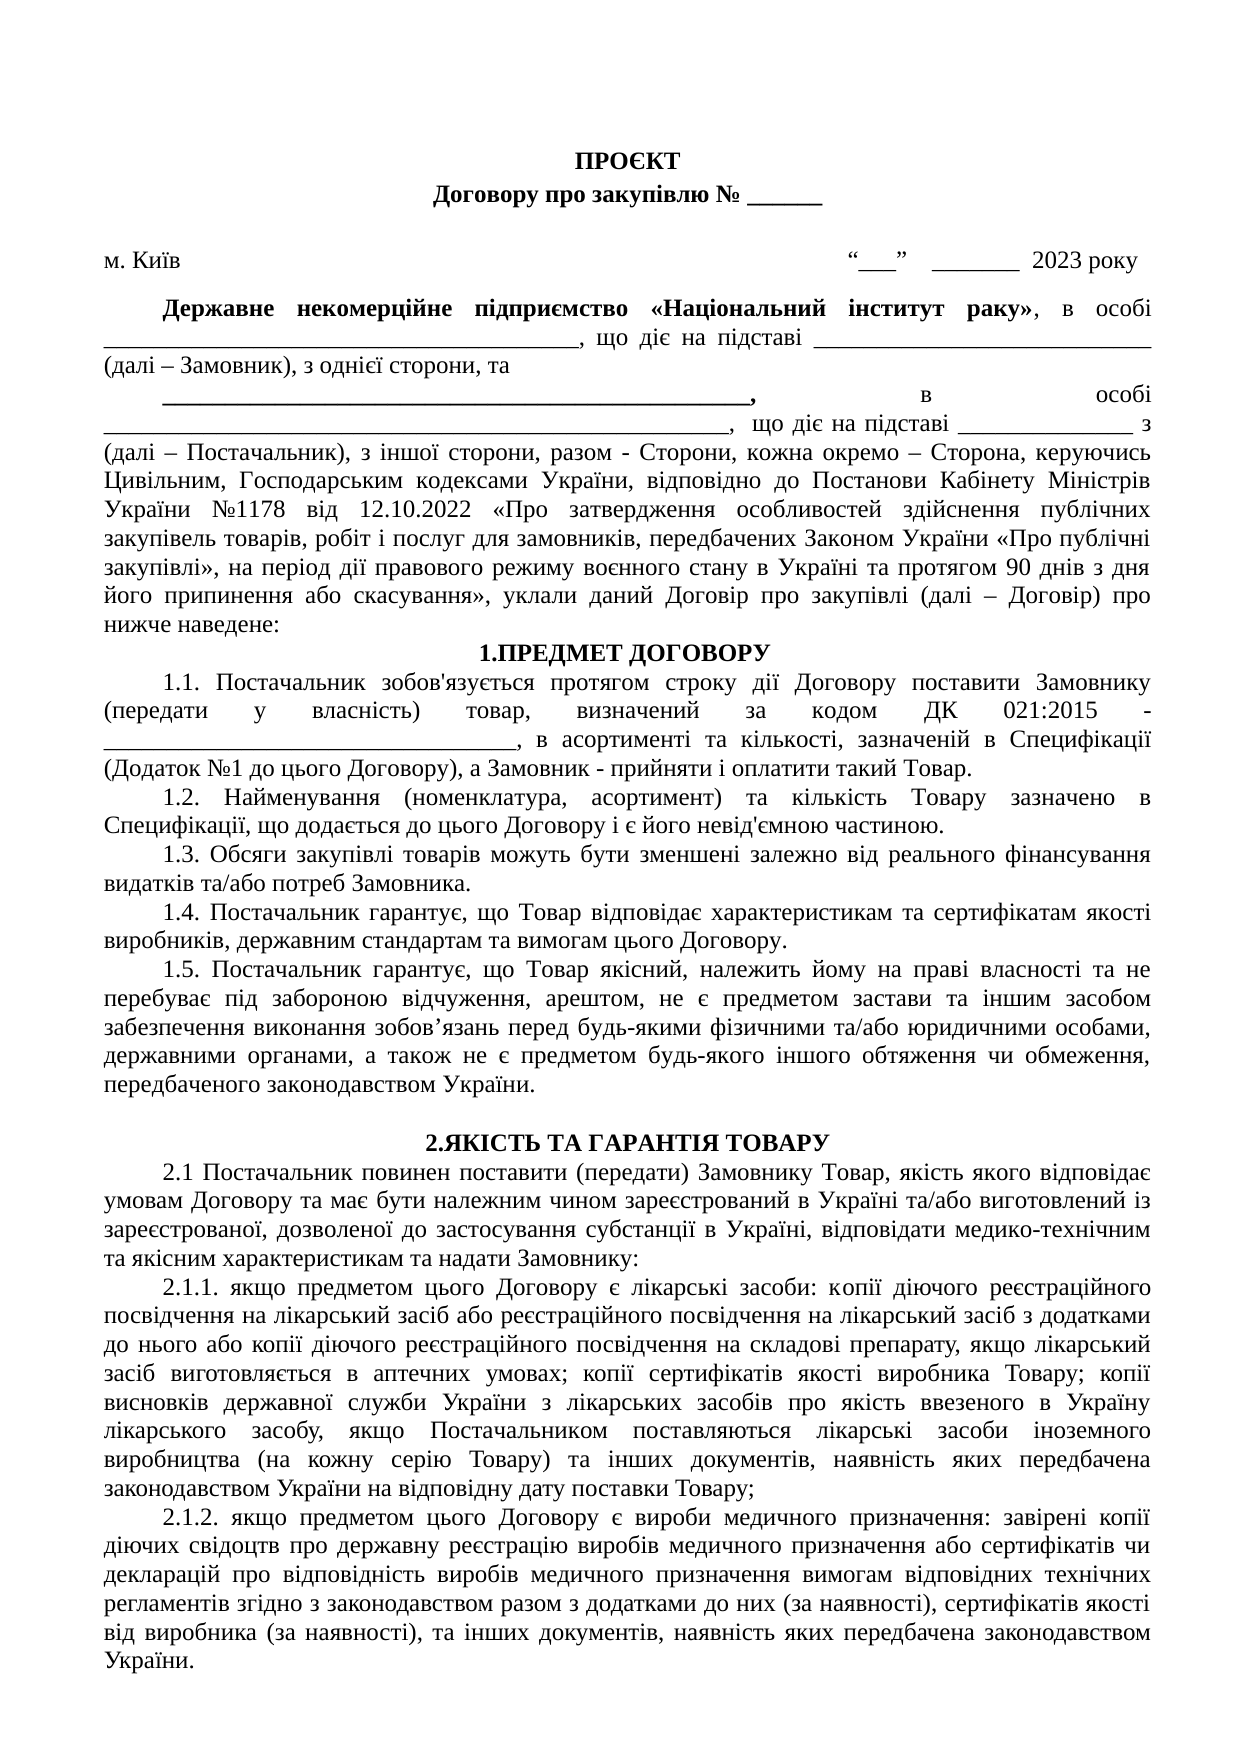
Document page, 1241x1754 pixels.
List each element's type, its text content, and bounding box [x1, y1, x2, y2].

text ПРОЄКТ [103, 146, 1152, 175]
text 1.4. Постачальник гарантує, що Товар відповідає характеристикам та сертифікатам якості виробників, державним стандартам та вимогам цього Договору. [103, 897, 1152, 954]
text 1.5. Постачальник гарантує, що Товар якісний, належить йому на праві власності та не перебуває під забороною відчуження, арештом, не є предметом застави та іншим засобом забезпечення виконання зобов’язань перед будь-якими фізичними та/або юридичними особами, державними органами, а також не є предметом будь-якого іншого обтяження чи обмеження, передбаченого законодавством України. [103, 954, 1152, 1098]
text Державне некомерційне підприємство «Національний інститут раку», в особі ______________________________________, що діє на підставі ___________________________ (далі – Замовник), з однієї сторони, та [103, 293, 1152, 379]
text 2.1.2. якщо предметом цього Договору є вироби медичного призначення: завірені копії діючих свідоцтв про державну реєстрацію виробів медичного призначення або сертифікатів чи декларацій про відповідність виробів медичного призначення вимогам відповідних технічних регламентів згідно з законодавством разом з додатками до них (за наявності), сертифікатів якості від виробника (за наявності), та інших документів, наявність яких передбачена законодавством України. [103, 1502, 1152, 1674]
text м. Київ “___” _______ 2023 року [103, 245, 1152, 274]
list 2.ЯКІСТЬ ТА ГАРАНТІЯ ТОВАРУ [103, 1128, 1152, 1157]
text 2.1.1. якщо предметом цього Договору є лікарські засоби: копії діючого реєстраційного посвідчення на лікарський засіб або реєстраційного посвідчення на лікарський засіб з додатками до нього або копії діючого реєстраційного посвідчення на складові препарату, якщо лікарський засіб виготовляється в аптечних умовах; копії сертифікатів якості виробника Товару; копії висновків державної служби України з лікарських засобів про якість ввезеного в Україну лікарського засобу, якщо Постачальником поставляються лікарські засоби іноземного виробництва (на кожну серію Товару) та інших документів, наявність яких передбачена законодавством України на відповідну дату поставки Товару; [103, 1272, 1152, 1502]
list 1.2. Найменування (номенклатура, асортимент) та кількість Товару зазначено в Специфікації, що додається до цього Договору і є його невід'ємною частиною. [103, 782, 1152, 839]
list 1.3. Обсяги закупівлі товарів можуть бути зменшені залежно від реального фінансування видатків та/або потреб Замовника. [103, 839, 1152, 897]
text 1.ПРЕДМЕТ ДОГОВОРУ [403, 638, 1152, 667]
text 1.1. Постачальник зобов'язується протягом строку дії Договору поставити Замовнику (передати у власність) товар, визначений за кодом ДК 021:2015 - _________________________________, в асортименті та кількості, зазначеній в Специфікації (Додаток №1 до цього Договору), а Замовник - прийняти і оплатити такий Товар. [103, 667, 1152, 782]
text 2.1 Постачальник повинен поставити (передати) Замовнику Товар, якість якого відповідає умовам Договору та має бути належним чином зареєстрований в Україні та/або виготовлений із зареєстрованої, дозволеної до застосування субстанції в Україні, відповідати медико-технічним та якісним характеристикам та надати Замовнику: [103, 1157, 1152, 1272]
text Договору про закупівлю № ______ [103, 179, 1152, 208]
text _______________________________________________, в особі __________________________________________________, що діє на підставі ______________ з (далі – Постачальник), з іншої сторони, разом - Сторони, кожна окремо – Сторона, керуючись Цивільним, Господарським кодексами України, відповідно до Постанови Кабінету Міністрів України №1178 від 12.10.2022 «Про затвердження особливостей здійснення публічних закупівель товарів, робіт і послуг для замовників, передбачених Законом України «Про публічні закупівлі», на період дії правового режиму воєнного стану в Україні та протягом 90 днів з дня його припинення або скасування», уклали даний Договір про закупівлі (далі – Договір) про нижче наведене: [103, 379, 1152, 638]
